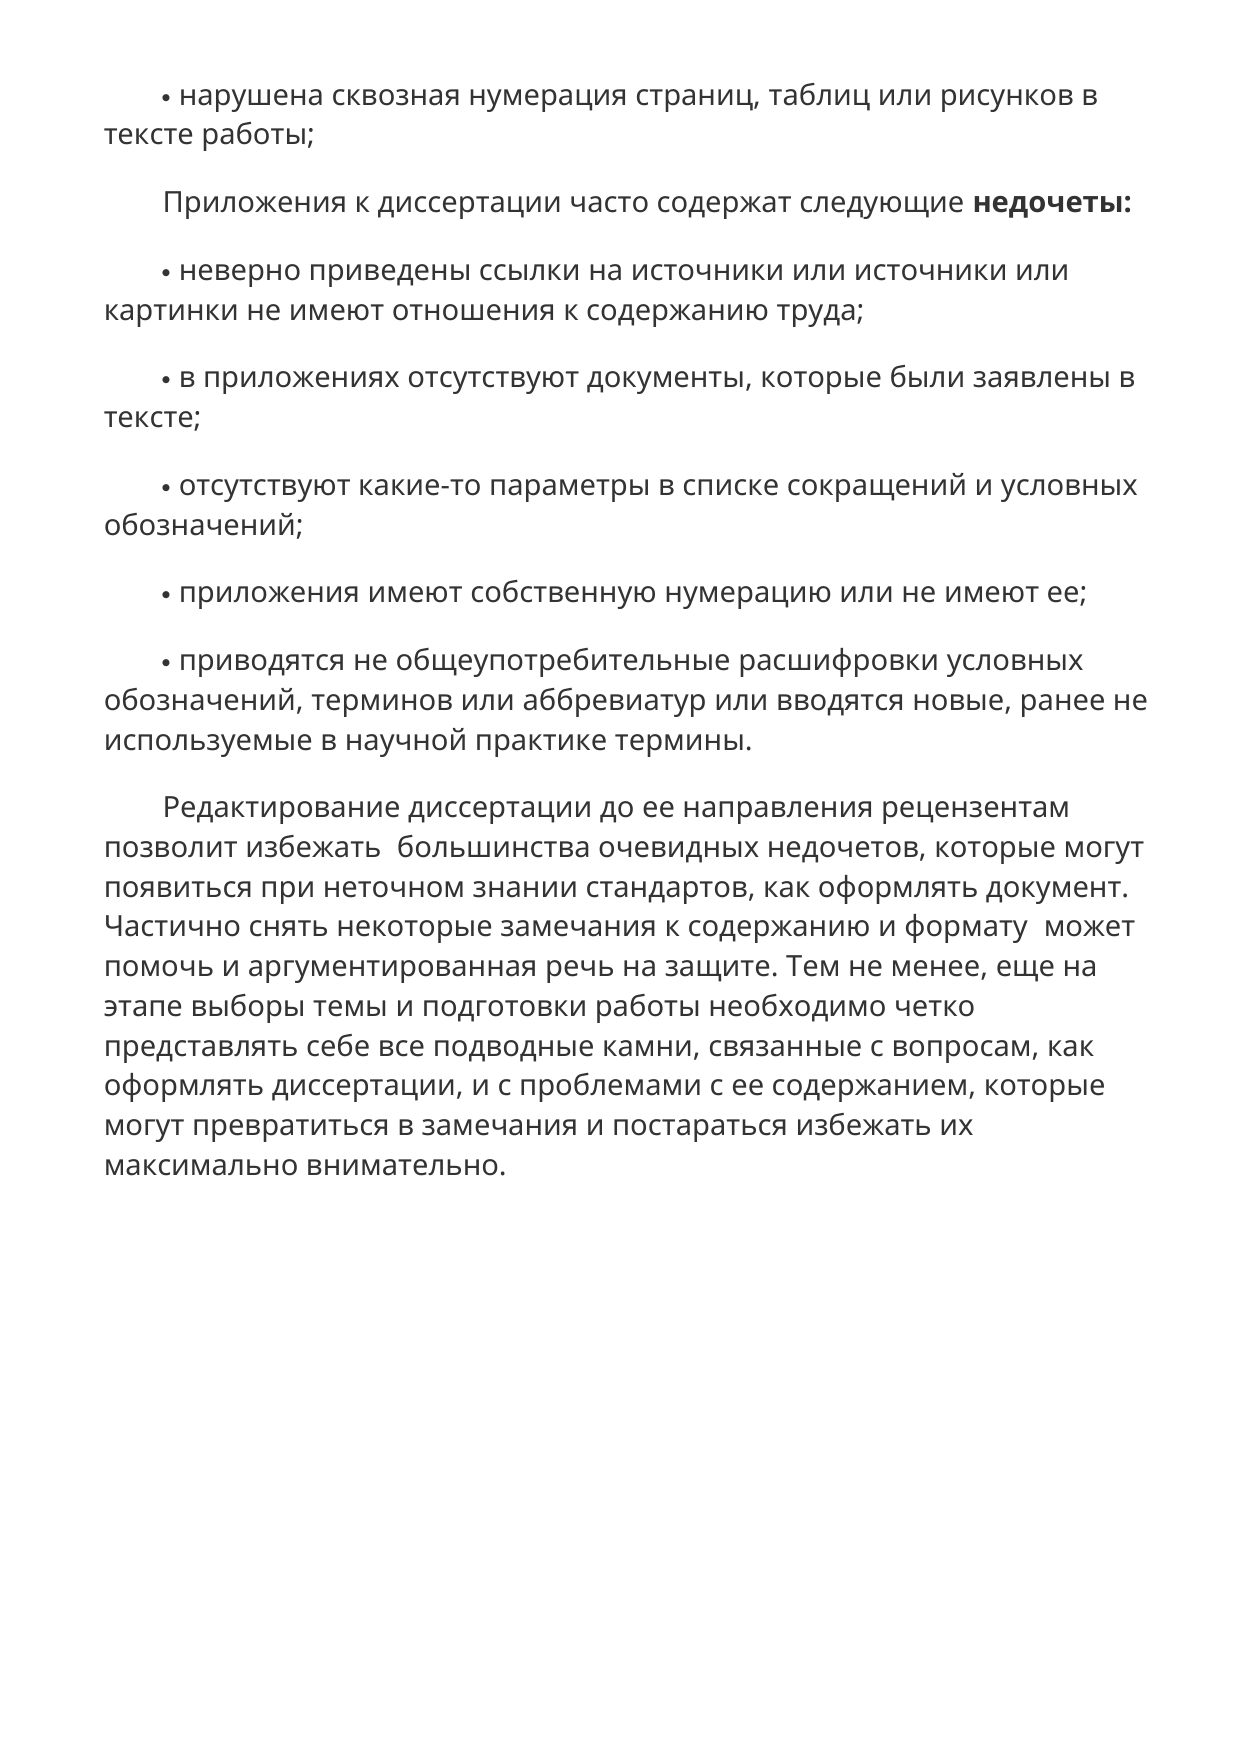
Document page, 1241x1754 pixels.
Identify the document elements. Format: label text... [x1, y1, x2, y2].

text Приложения к диссертации часто содержат следующие недочеты: [103, 181, 1152, 221]
list приводятся не общеупотребительные расшифровки условных обозначений, терминов или аббревиатур или вводятся новые, ранее не используемые в научной практике термины. [103, 639, 1152, 758]
text Редактирование диссертации до ее направления рецензентам позволит избежать большинства очевидных недочетов, которые могут появиться при неточном знании стандартов, как оформлять документ. Частично снять некоторые замечания к содержанию и формату может помочь и аргументированная речь на защите. Тем не менее, еще на этапе выборы темы и подготовки работы необходимо четко представлять себе все подводные камни, связанные с вопросам, как оформлять диссертации, и с проблемами с ее содержанием, которые могут превратиться в замечания и постараться избежать их максимально внимательно. [103, 787, 1152, 1183]
list приложения имеют собственную нумерацию или не имеют ее; [103, 572, 1152, 611]
list нарушена сквозная нумерация страниц, таблиц или рисунков в тексте работы; [103, 74, 1152, 153]
list отсутствуют какие-то параметры в списке сокращений и условных обозначений; [103, 464, 1152, 543]
list в приложениях отсутствуют документы, которые были заявлены в тексте; [103, 357, 1152, 436]
list неверно приведены ссылки на источники или источники или картинки не имеют отношения к содержанию труда; [103, 249, 1152, 328]
